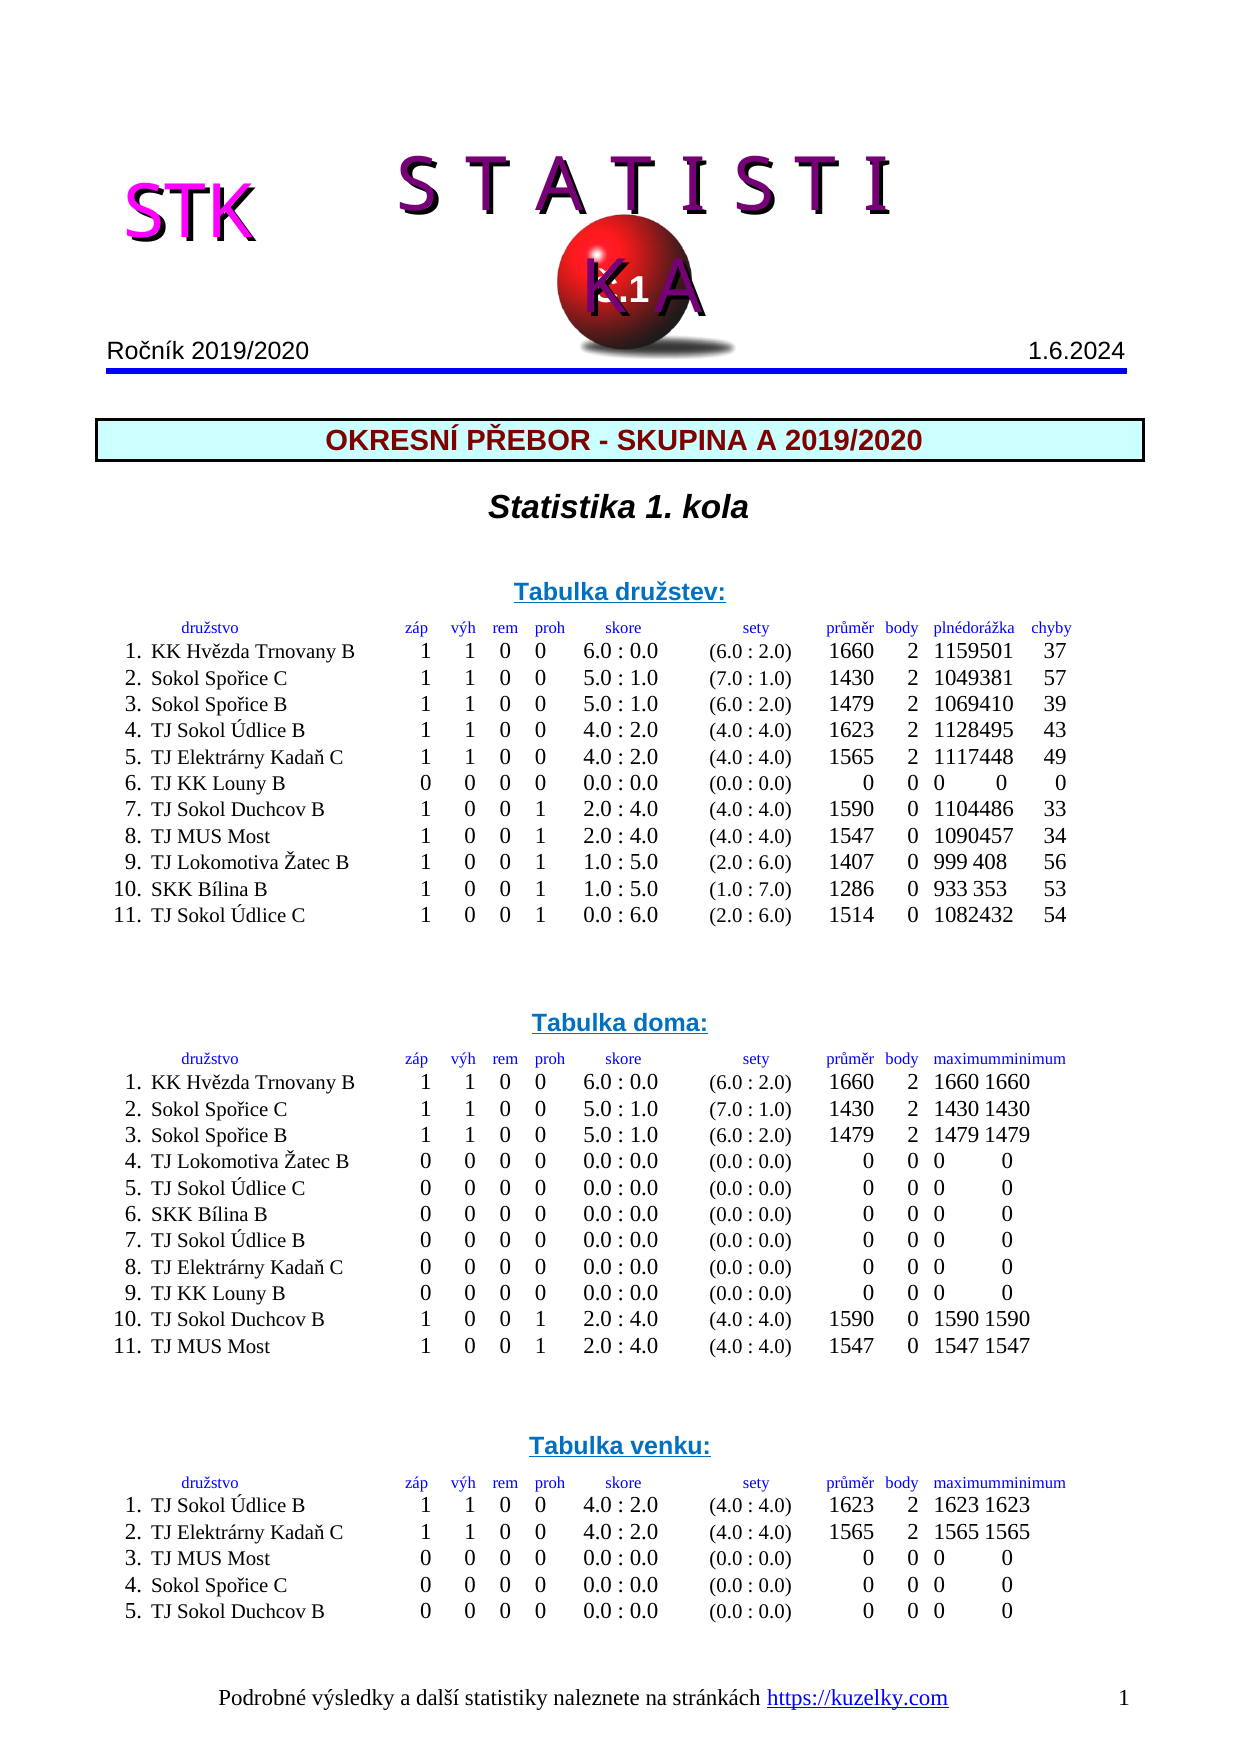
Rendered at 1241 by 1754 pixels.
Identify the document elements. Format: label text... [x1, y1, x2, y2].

text 1. TJ Sokol Údlice B 1 1 0 0 4.0 : 2.0 (4.0 : 4.0) 1623 2 1623 1623 [106, 1492, 1134, 1518]
text 2. Sokol Spořice C 1 1 0 0 5.0 : 1.0 (7.0 : 1.0) 1430 2 1049 381 57 [106, 664, 1134, 690]
text 5. TJ Elektrárny Kadaň C 1 1 0 0 4.0 : 2.0 (4.0 : 4.0) 1565 2 1117 448 49 [106, 743, 1134, 769]
text 6. SKK Bílina B 0 0 0 0 0.0 : 0.0 (0.0 : 0.0) 0 0 0 0 [106, 1200, 1134, 1226]
text 3. TJ MUS Most 0 0 0 0 0.0 : 0.0 (0.0 : 0.0) 0 0 0 0 [106, 1544, 1134, 1571]
text 6. TJ KK Louny B 0 0 0 0 0.0 : 0.0 (0.0 : 0.0) 0 0 0 0 0 [106, 769, 1134, 796]
text 9. TJ Lokomotiva Žatec B 1 0 0 1 1.0 : 5.0 (2.0 : 6.0) 1407 0 999 408 56 [106, 848, 1134, 874]
text Č.1 [609, 267, 671, 310]
text Tabulka družstev: [94, 577, 1145, 606]
text 4. TJ Lokomotiva Žatec B 0 0 0 0 0.0 : 0.0 (0.0 : 0.0) 0 0 0 0 [106, 1147, 1134, 1174]
text 1. KK Hvězda Trnovany B 1 1 0 0 6.0 : 0.0 (6.0 : 2.0) 1660 2 1660 1660 [106, 1068, 1134, 1095]
text 10. SKK Bílina B 1 0 0 1 1.0 : 5.0 (1.0 : 7.0) 1286 0 933 353 53 [106, 874, 1134, 901]
text 8. TJ Elektrárny Kadaň C 0 0 0 0 0.0 : 0.0 (0.0 : 0.0) 0 0 0 0 [106, 1253, 1134, 1279]
text 5. TJ Sokol Duchcov B 0 0 0 0 0.0 : 0.0 (0.0 : 0.0) 0 0 0 0 [106, 1597, 1134, 1623]
text 4. TJ Sokol Údlice B 1 1 0 0 4.0 : 2.0 (4.0 : 4.0) 1623 2 1128 495 43 [106, 716, 1134, 743]
text 1. KK Hvězda Trnovany B 1 1 0 0 6.0 : 0.0 (6.0 : 2.0) 1660 2 1159 501 37 [106, 637, 1134, 664]
text 9. TJ KK Louny B 0 0 0 0 0.0 : 0.0 (0.0 : 0.0) 0 0 0 0 [106, 1279, 1134, 1306]
text Tabulka doma: [94, 1008, 1145, 1037]
text Č.1 [106, 267, 587, 310]
text 5. TJ Sokol Údlice C 0 0 0 0 0.0 : 0.0 (0.0 : 0.0) 0 0 0 0 [106, 1174, 1134, 1200]
text 4. Sokol Spořice C 0 0 0 0 0.0 : 0.0 (0.0 : 0.0) 0 0 0 0 [106, 1571, 1134, 1597]
text 11. TJ MUS Most 1 0 0 1 2.0 : 4.0 (4.0 : 4.0) 1547 0 1547 1547 [106, 1332, 1134, 1358]
text 10. TJ Sokol Duchcov B 1 0 0 1 2.0 : 4.0 (4.0 : 4.0) 1590 0 1590 1590 [106, 1306, 1134, 1332]
text družstvo záp výh rem proh skore sety průměr body maximum minimum [106, 1049, 1134, 1068]
text družstvo záp výh rem proh skore sety průměr body plné dorážka chyby [106, 618, 1134, 637]
text Č.1 [687, 267, 1134, 310]
text družstvo záp výh rem proh skore sety průměr body maximum minimum [106, 1472, 1134, 1492]
text 2. TJ Elektrárny Kadaň C 1 1 0 0 4.0 : 2.0 (4.0 : 4.0) 1565 2 1565 1565 [106, 1518, 1134, 1544]
text 2. Sokol Spořice C 1 1 0 0 5.0 : 1.0 (7.0 : 1.0) 1430 2 1430 1430 [106, 1095, 1134, 1121]
text Ročník 2019/2020 1.6.2024 [106, 336, 1134, 365]
text 8. TJ MUS Most 1 0 0 1 2.0 : 4.0 (4.0 : 4.0) 1547 0 1090 457 34 [106, 822, 1134, 848]
text 7. TJ Sokol Duchcov B 1 0 0 1 2.0 : 4.0 (4.0 : 4.0) 1590 0 1104 486 33 [106, 796, 1134, 822]
text 3. Sokol Spořice B 1 1 0 0 5.0 : 1.0 (6.0 : 2.0) 1479 2 1069 410 39 [106, 690, 1134, 716]
text Statistika 1. kola [106, 487, 1134, 526]
text 3. Sokol Spořice B 1 1 0 0 5.0 : 1.0 (6.0 : 2.0) 1479 2 1479 1479 [106, 1121, 1134, 1147]
text 11. TJ Sokol Údlice C 1 0 0 1 0.0 : 6.0 (2.0 : 6.0) 1514 0 1082 432 54 [106, 901, 1134, 927]
text 7. TJ Sokol Údlice B 0 0 0 0 0.0 : 0.0 (0.0 : 0.0) 0 0 0 0 [106, 1226, 1134, 1253]
text Tabulka venku: [94, 1431, 1145, 1460]
subtitle Okresní přebor - skupina A 2019/2020 [98, 421, 1142, 459]
